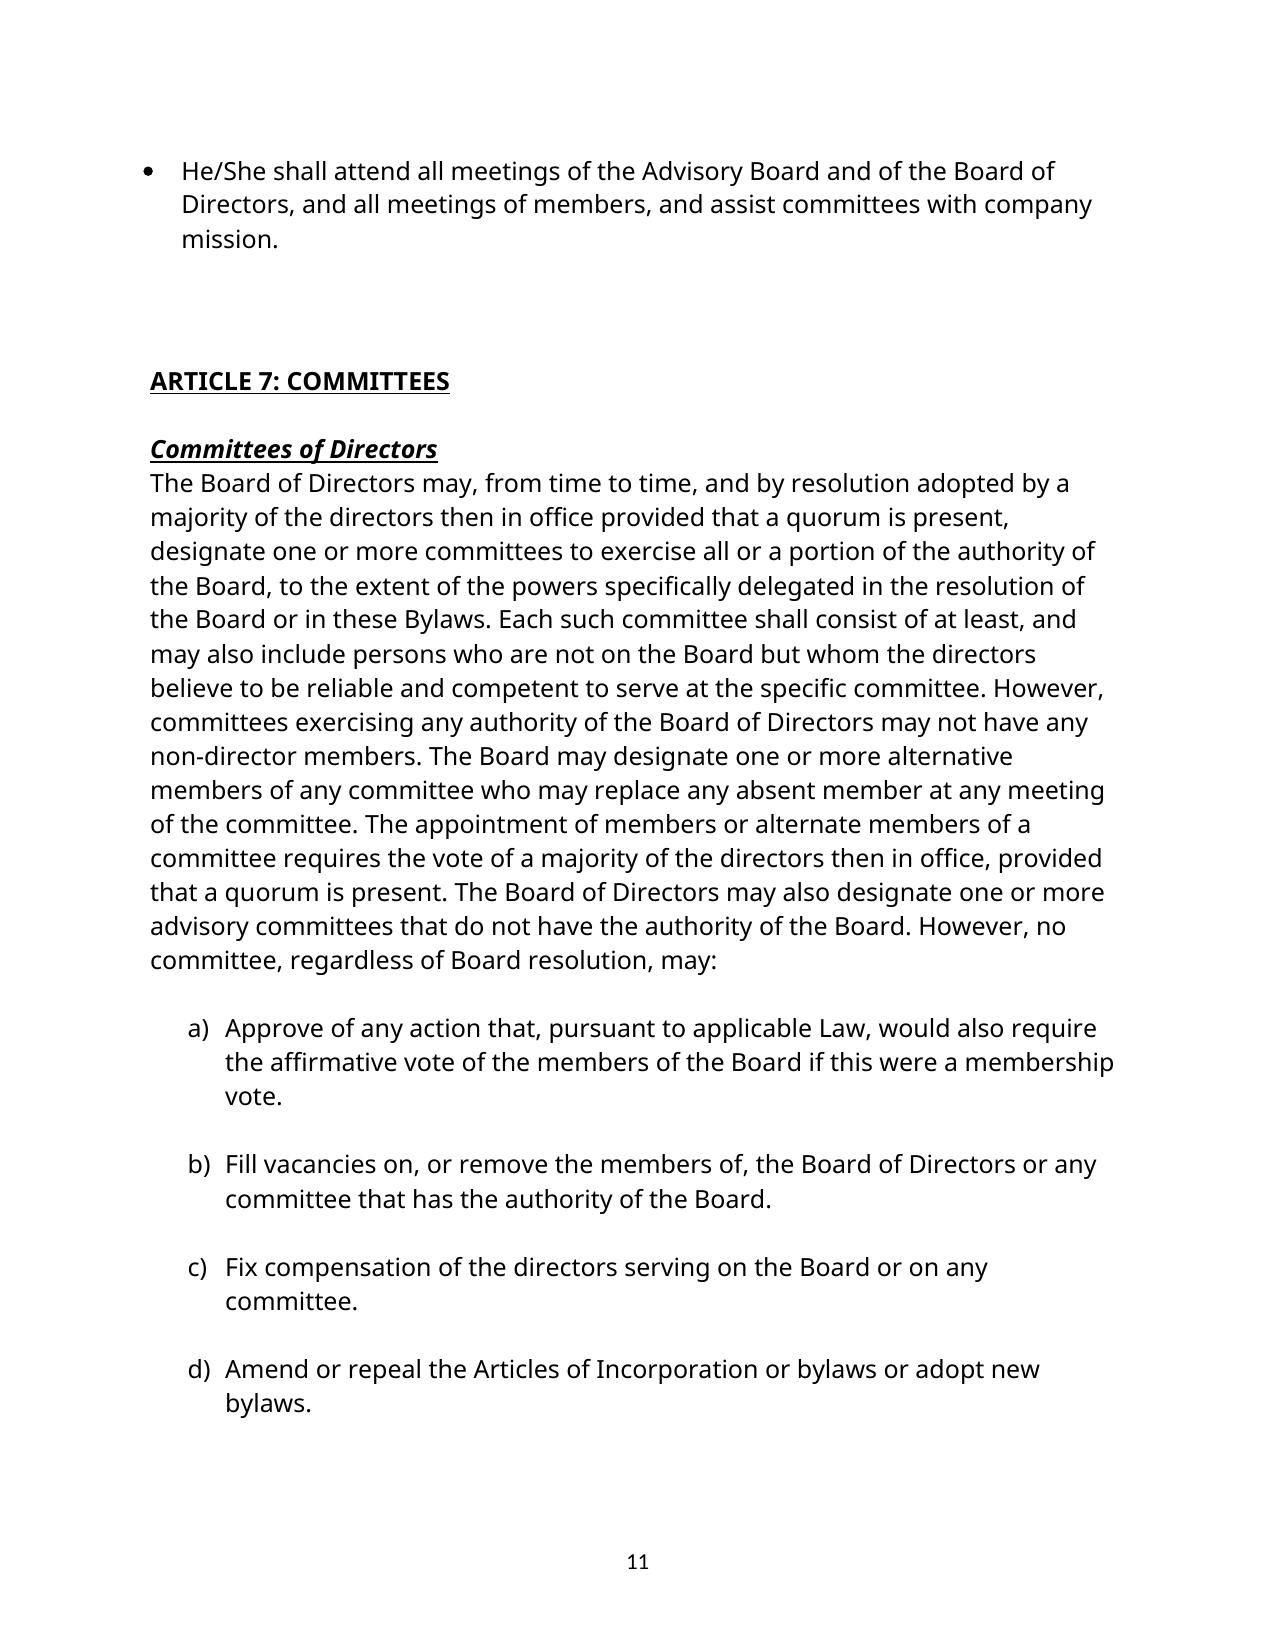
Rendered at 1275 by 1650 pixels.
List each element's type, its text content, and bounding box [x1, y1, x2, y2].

list Fix compensation of the directors serving on the Board or on any committee. [187, 1249, 1125, 1317]
list Fill vacancies on, or remove the members of, the Board of Directors or any committee that has the authority of the Board. [187, 1147, 1125, 1215]
list Amend or repeal the Articles of Incorporation or bylaws or adopt new bylaws. [187, 1352, 1125, 1420]
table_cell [103, 150, 1172, 364]
list Approve of any action that, pursuant to applicable Law, would also require the affirmative vote of the members of the Board if this were a membership vote. [187, 1011, 1125, 1113]
text ARTICLE 7: COMMITTEES [150, 364, 1125, 398]
text Committees of Directors [150, 432, 1125, 466]
text The Board of Directors may, from time to time, and by resolution adopted by a majority of the directors then in office provided that a quorum is present, designate one or more committees to exercise all or a portion of the authority of the Board, to the extent of the powers specifically delegated in the resolution of the Board or in these Bylaws. Each such committee shall consist of at least, and may also include persons who are not on the Board but whom the directors believe to be reliable and competent to serve at the specific committee. However, committees exercising any authority of the Board of Directors may not have any non-director members. The Board may designate one or more alternative members of any committee who may replace any absent member at any meeting of the committee. The appointment of members or alternate members of a committee requires the vote of a majority of the directors then in office, provided that a quorum is present. The Board of Directors may also designate one or more advisory committees that do not have the authority of the Board. However, no committee, regardless of Board resolution, may: [150, 466, 1125, 977]
